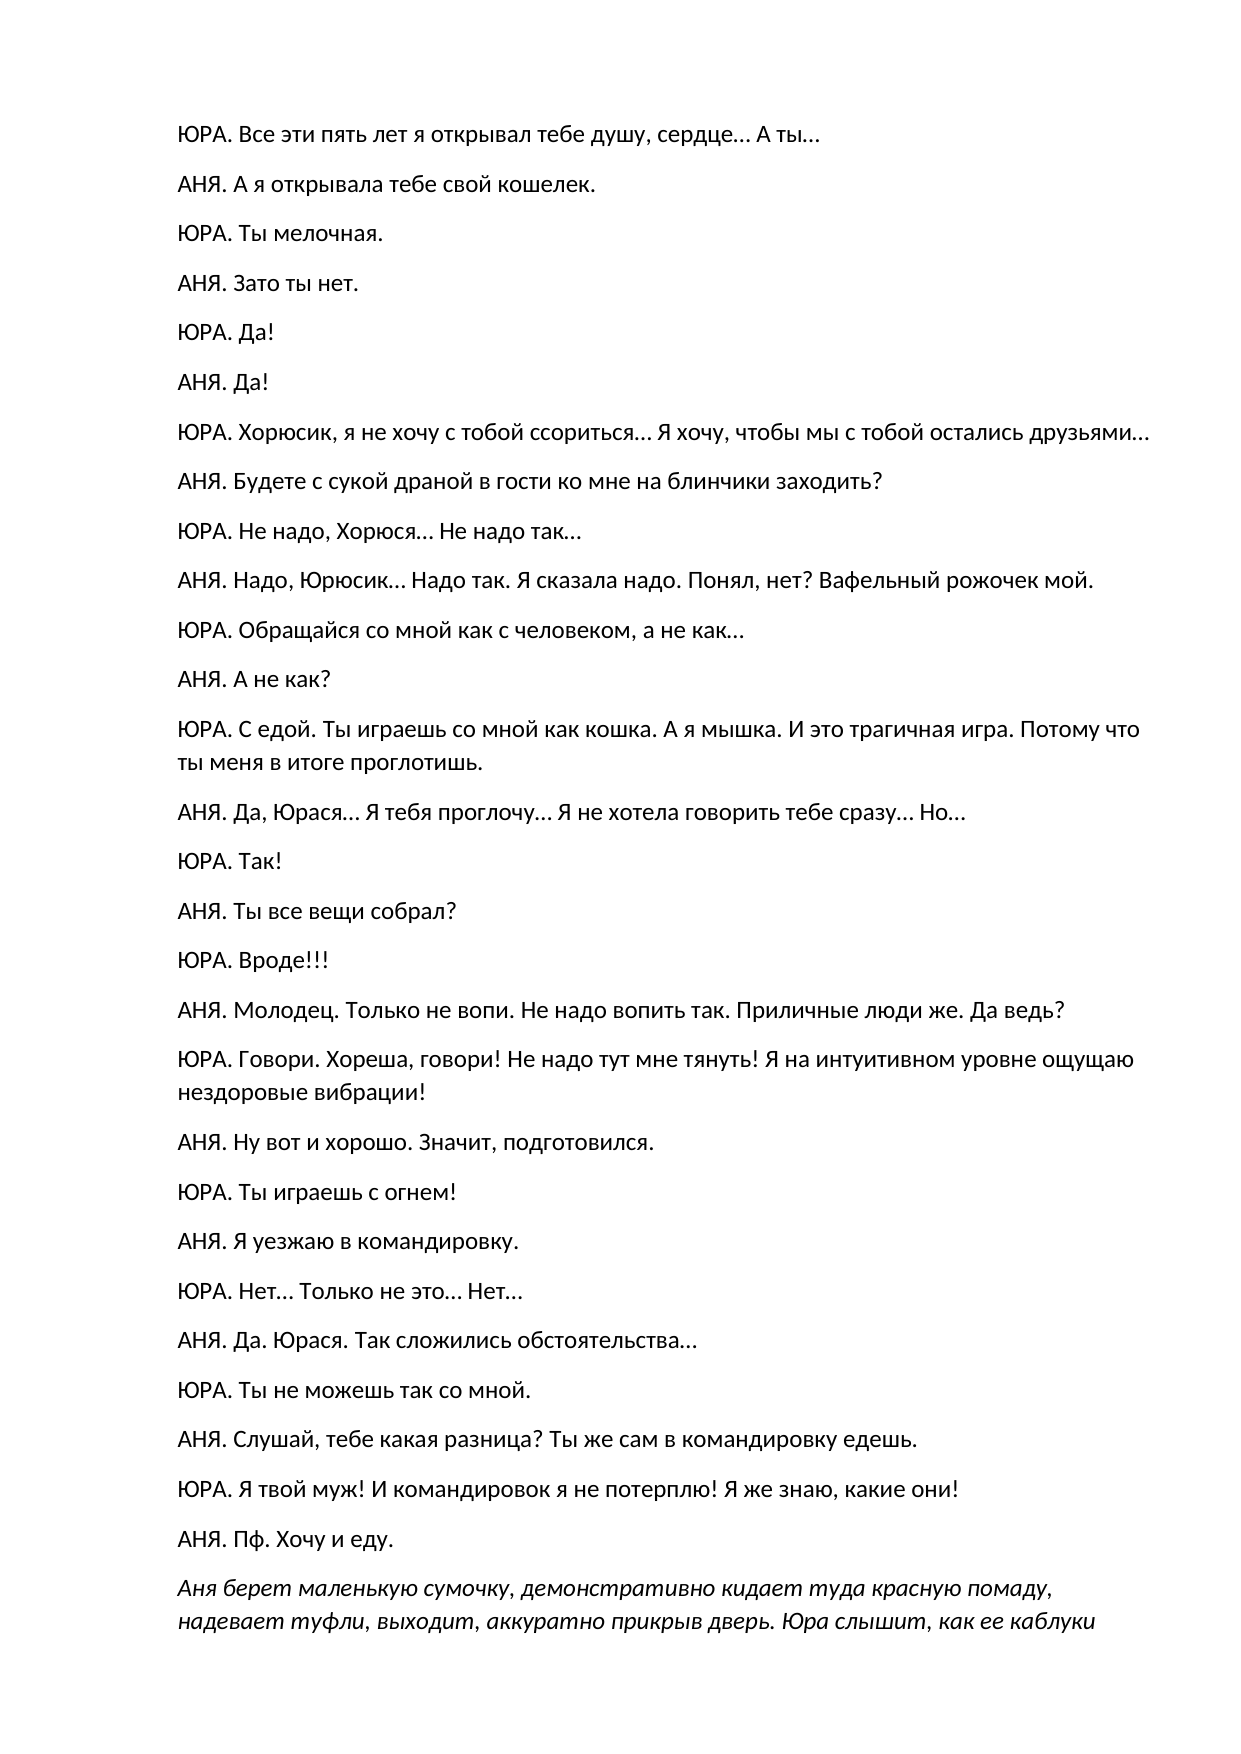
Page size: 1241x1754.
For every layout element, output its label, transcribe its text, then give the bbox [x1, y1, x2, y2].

text ЮРА. Не надо, Хорюся… Не надо так… [177, 515, 1152, 545]
text ЮРА. Ты играешь с огнем! [177, 1176, 1152, 1206]
text АНЯ. Да! [177, 366, 1152, 397]
text АНЯ. Ты все вещи собрал? [177, 895, 1152, 925]
text АНЯ. Да, Юрася… Я тебя проглочу… Я не хотела говорить тебе сразу… Но… [177, 796, 1152, 826]
text АНЯ. Слушай, тебе какая разница? Ты же сам в командировку едешь. [177, 1423, 1152, 1454]
text АНЯ. Зато ты нет. [177, 267, 1152, 297]
text АНЯ. Пф. Хочу и еду. [177, 1523, 1152, 1553]
text АНЯ. Да. Юрася. Так сложились обстоятельства… [177, 1324, 1152, 1355]
text АНЯ. А я открывала тебе свой кошелек. [177, 168, 1152, 198]
text ЮРА. Да! [177, 316, 1152, 347]
text АНЯ. Молодец. Только не вопи. Не надо вопить так. Приличные люди же. Да ведь? [177, 994, 1152, 1024]
text ЮРА. Я твой муж! И командировок я не потерплю! Я же знаю, какие они! [177, 1473, 1152, 1504]
text АНЯ. Ну вот и хорошо. Значит, подготовился. [177, 1126, 1152, 1157]
text АНЯ. А не как? [177, 663, 1152, 694]
text ЮРА. Хорюсик, я не хочу с тобой ссориться… Я хочу, чтобы мы с тобой остались друзьями… [177, 416, 1152, 446]
text ЮРА. Обращайся со мной как с человеком, а не как… [177, 614, 1152, 644]
text АНЯ. Надо, Юрюсик… Надо так. Я сказала надо. Понял, нет? Вафельный рожочек мой. [177, 564, 1152, 595]
text ЮРА. Все эти пять лет я открывал тебе душу, сердце… А ты… [177, 118, 1152, 149]
text ЮРА. Ты не можешь так со мной. [177, 1374, 1152, 1404]
text ЮРА. Ты мелочная. [177, 217, 1152, 248]
text ЮРА. Нет… Только не это… Нет… [177, 1275, 1152, 1305]
text АНЯ. Будете с сукой драной в гости ко мне на блинчики заходить? [177, 465, 1152, 496]
text ЮРА. Говори. Хореша, говори! Не надо тут мне тянуть! Я на интуитивном уровне ощущаю нездоровые вибрации! [177, 1043, 1152, 1107]
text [177, 1572, 1152, 1636]
text АНЯ. Я уезжаю в командировку. [177, 1225, 1152, 1256]
text ЮРА. С едой. Ты играешь со мной как кошка. А я мышка. И это трагичная игра. Потому что ты меня в итоге проглотишь. [177, 713, 1152, 777]
text ЮРА. Так! [177, 845, 1152, 876]
text ЮРА. Вроде!!! [177, 944, 1152, 975]
